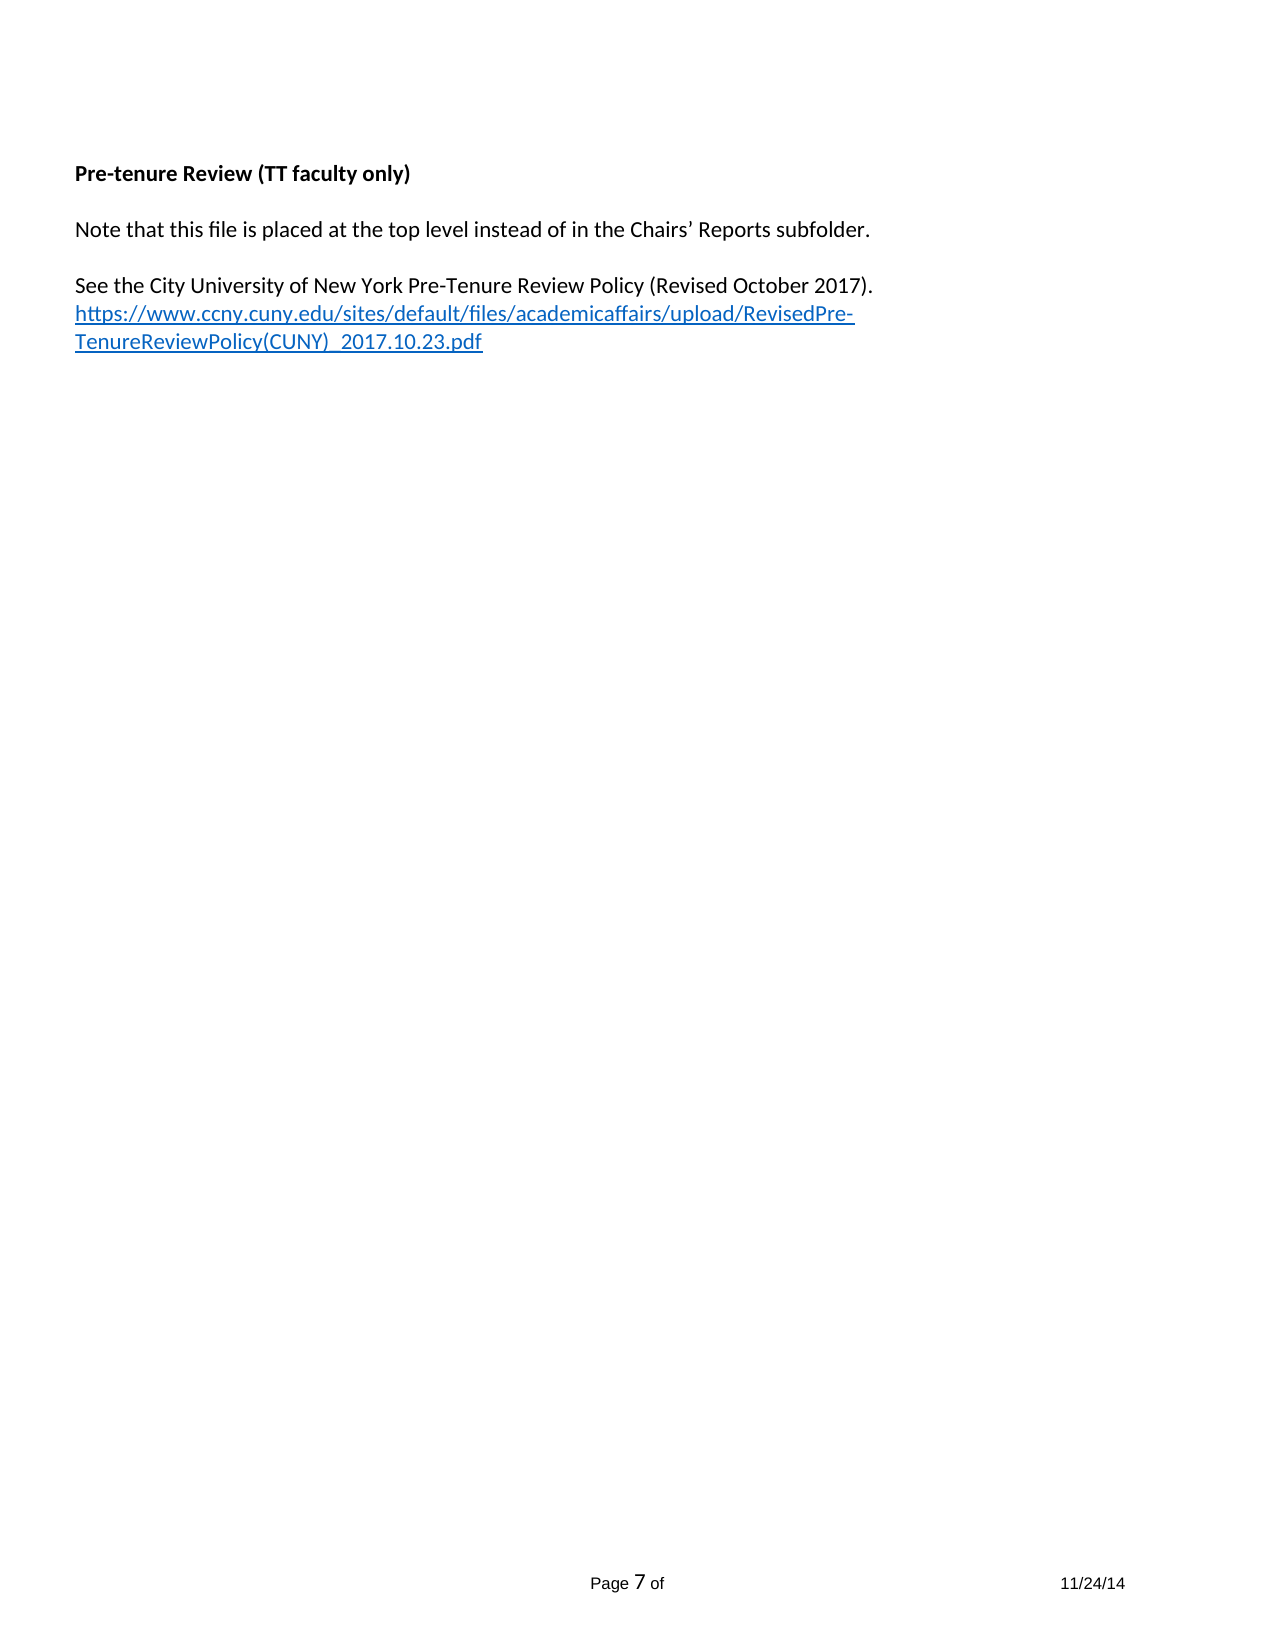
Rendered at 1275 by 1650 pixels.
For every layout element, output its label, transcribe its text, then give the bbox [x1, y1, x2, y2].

text Note that this file is placed at the top level instead of in the Chairs’ Reports subfolder. [75, 215, 1200, 243]
text https://www.ccny.cuny.edu/sites/default/files/academicaffairs/upload/RevisedPre-TenureReviewPolicy(CUNY)_2017.10.23.pdf [75, 299, 1200, 355]
text Pre-tenure Review (TT faculty only) [75, 159, 1200, 187]
text See the City University of New York Pre-Tenure Review Policy (Revised October 2017). [75, 271, 1200, 299]
